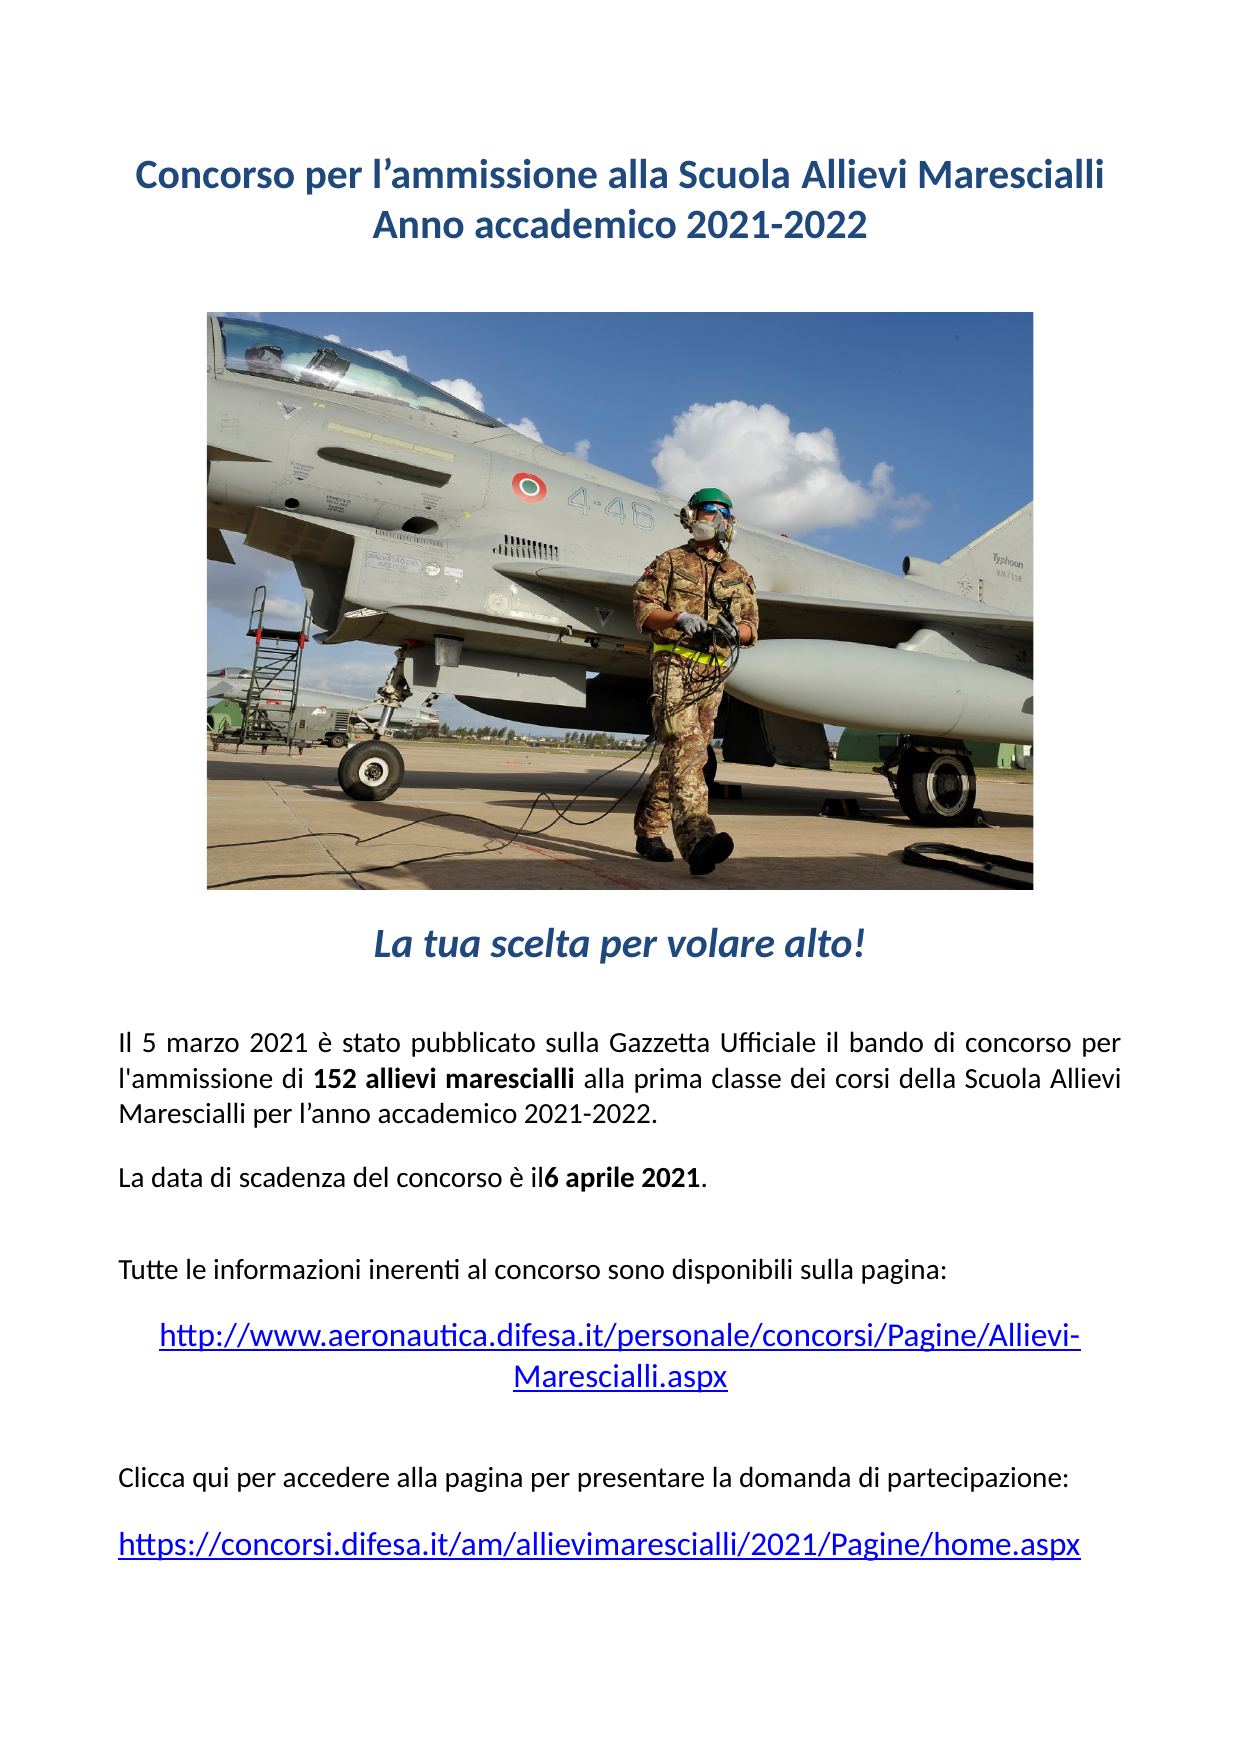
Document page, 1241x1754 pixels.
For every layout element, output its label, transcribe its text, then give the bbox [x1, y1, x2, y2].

subtitle https://concorsi.difesa.it/am/allievimarescialli/2021/Pagine/home.aspx [118, 1523, 1122, 1564]
subtitle Anno accademico 2021-2022 [118, 198, 1122, 249]
subtitle La data di scadenza del concorso è il6 aprile 2021. [118, 1159, 1122, 1195]
subtitle Il 5 marzo 2021 è stato pubblicato sulla Gazzetta Ufficiale il bando di concorso per l'ammissione di 152 allievi marescialli alla prima classe dei corsi della Scuola Allievi Marescialli per l’anno accademico 2021-2022. [118, 1024, 1122, 1131]
subtitle Clicca qui per accedere alla pagina per presentare la domanda di partecipazione: [118, 1459, 1122, 1495]
subtitle Tutte le informazioni inerenti al concorso sono disponibili sulla pagina: [118, 1251, 1122, 1286]
subtitle Concorso per l’ammissione alla Scuola Allievi Marescialli [118, 148, 1122, 198]
subtitle La tua scelta per volare alto! [118, 917, 1122, 968]
subtitle http://www.aeronautica.difesa.it/personale/concorsi/Pagine/Allievi-Marescialli.aspx [118, 1314, 1122, 1396]
picture [206, 312, 1034, 890]
